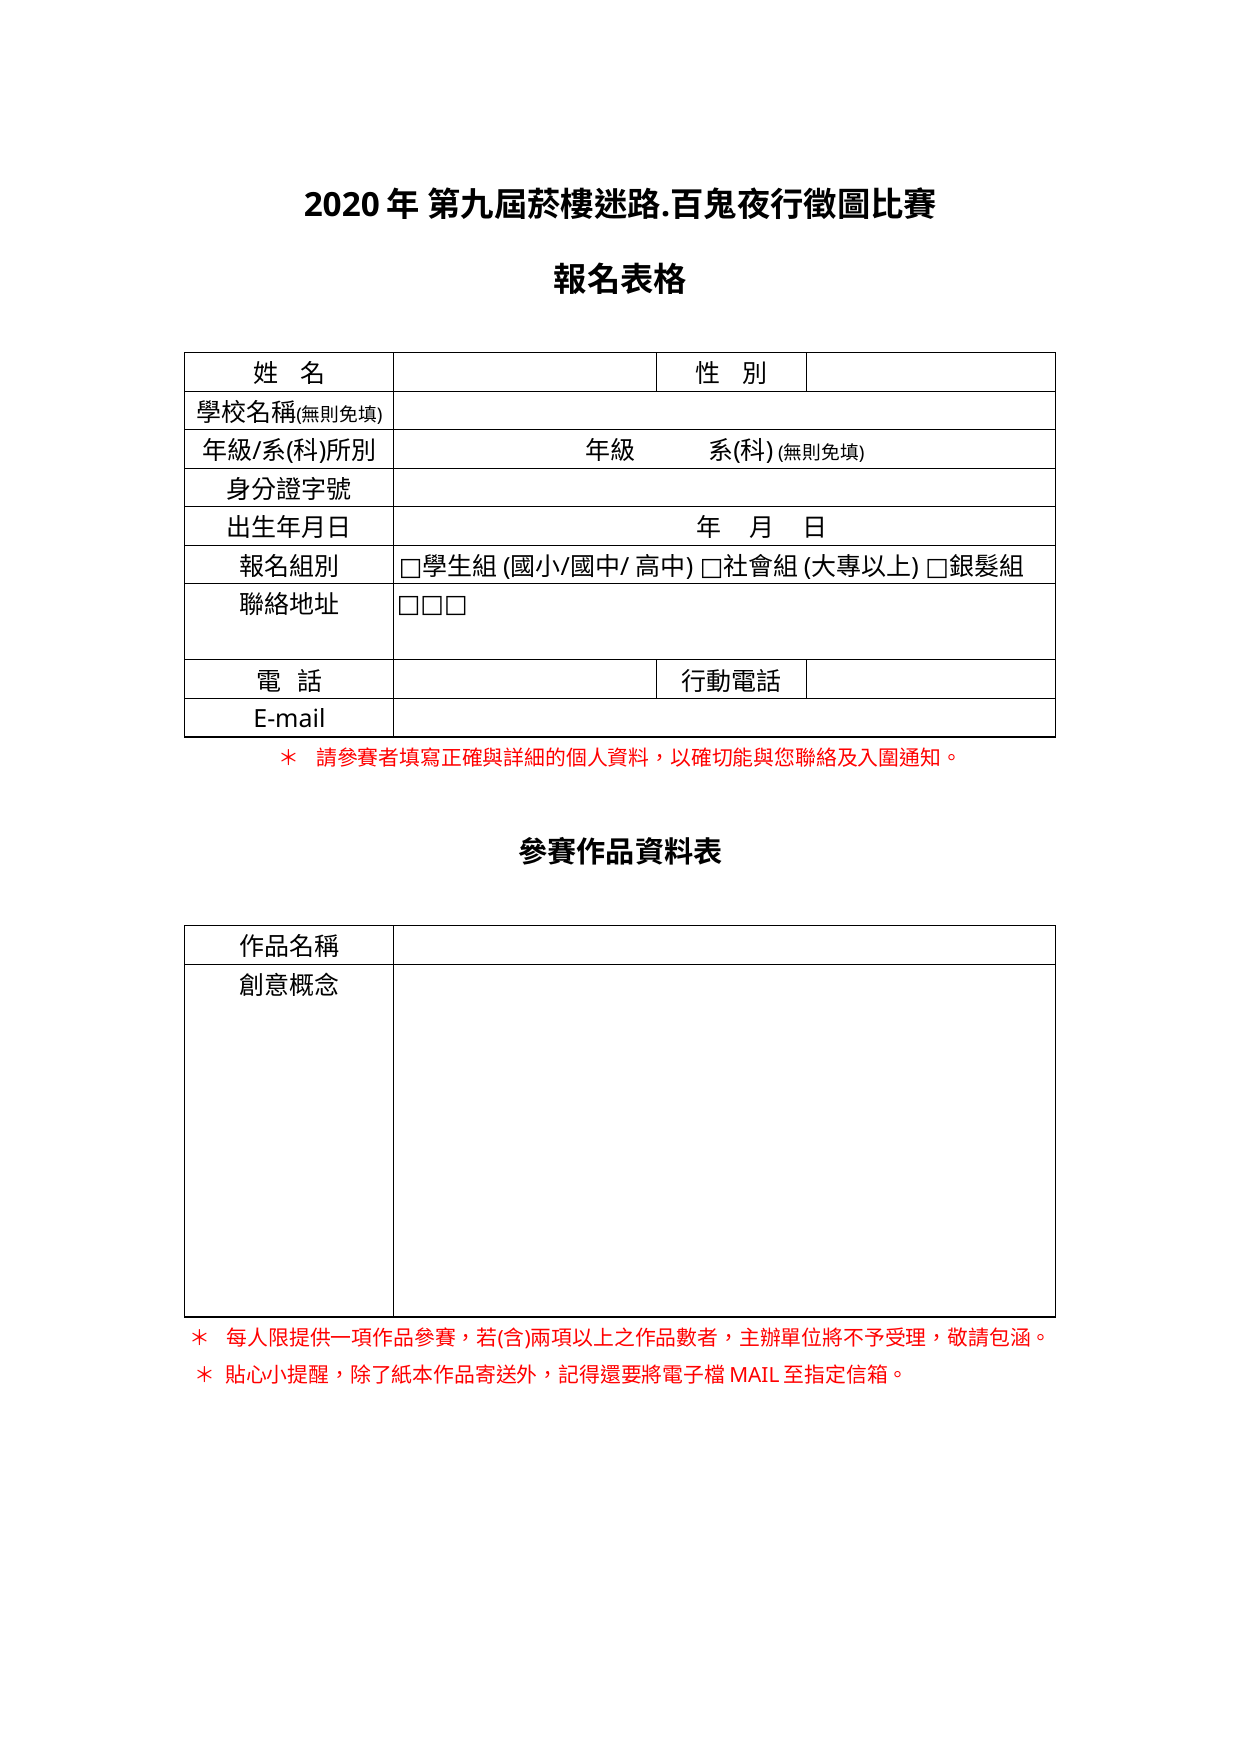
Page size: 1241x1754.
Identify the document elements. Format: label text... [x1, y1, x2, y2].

table_cell [394, 469, 1055, 506]
table_header [394, 353, 656, 391]
table_cell [807, 660, 1055, 698]
text 參賽作品資料表 [187, 812, 1053, 887]
table_cell 年 月 日 [394, 507, 1055, 545]
table_cell 年級/系(科)所別 [185, 430, 393, 468]
table_cell [394, 392, 1055, 429]
table_cell [394, 699, 1055, 736]
text 報名表格 [187, 239, 1053, 314]
table_cell 創意概念 [185, 965, 393, 1316]
table_cell [394, 660, 656, 698]
table_cell 電 話 [185, 660, 393, 698]
table_cell 出生年月日 [185, 507, 393, 545]
table_header [394, 926, 1055, 963]
table_header 姓 名 [185, 353, 393, 391]
list 貼心小提醒，除了紙本作品寄送外，記得還要將電子檔MAIL至指定信箱。 [187, 1355, 1053, 1392]
list 每人限提供一項作品參賽，若(含)兩項以上之作品數者，主辦單位將不予受理，敬請包涵。 [187, 1318, 1053, 1355]
table_cell [394, 965, 1055, 1316]
table_cell □□□ [394, 584, 1055, 659]
table_cell 聯絡地址 [185, 584, 393, 659]
table_cell 報名組別 [185, 546, 393, 583]
table_cell E-mail [185, 699, 393, 736]
table_cell 身分證字號 [185, 469, 393, 506]
list 請參賽者填寫正確與詳細的個人資料，以確切能與您聯絡及入圍通知。 [187, 738, 1053, 775]
table_cell 行動電話 [657, 660, 806, 698]
table_cell 學校名稱(無則免填) [185, 392, 393, 429]
table_cell 年級 系(科) (無則免填) [394, 430, 1055, 468]
table_header 性 別 [657, 353, 806, 391]
table_cell □學生組 (國小/國中/ 高中) □社會組 (大專以上) □銀髮組 [394, 546, 1055, 583]
table_header [807, 353, 1055, 391]
text 2020年 第九屆菸樓迷路.百鬼夜行徵圖比賽 [187, 164, 1053, 239]
table_header 作品名稱 [185, 926, 393, 963]
